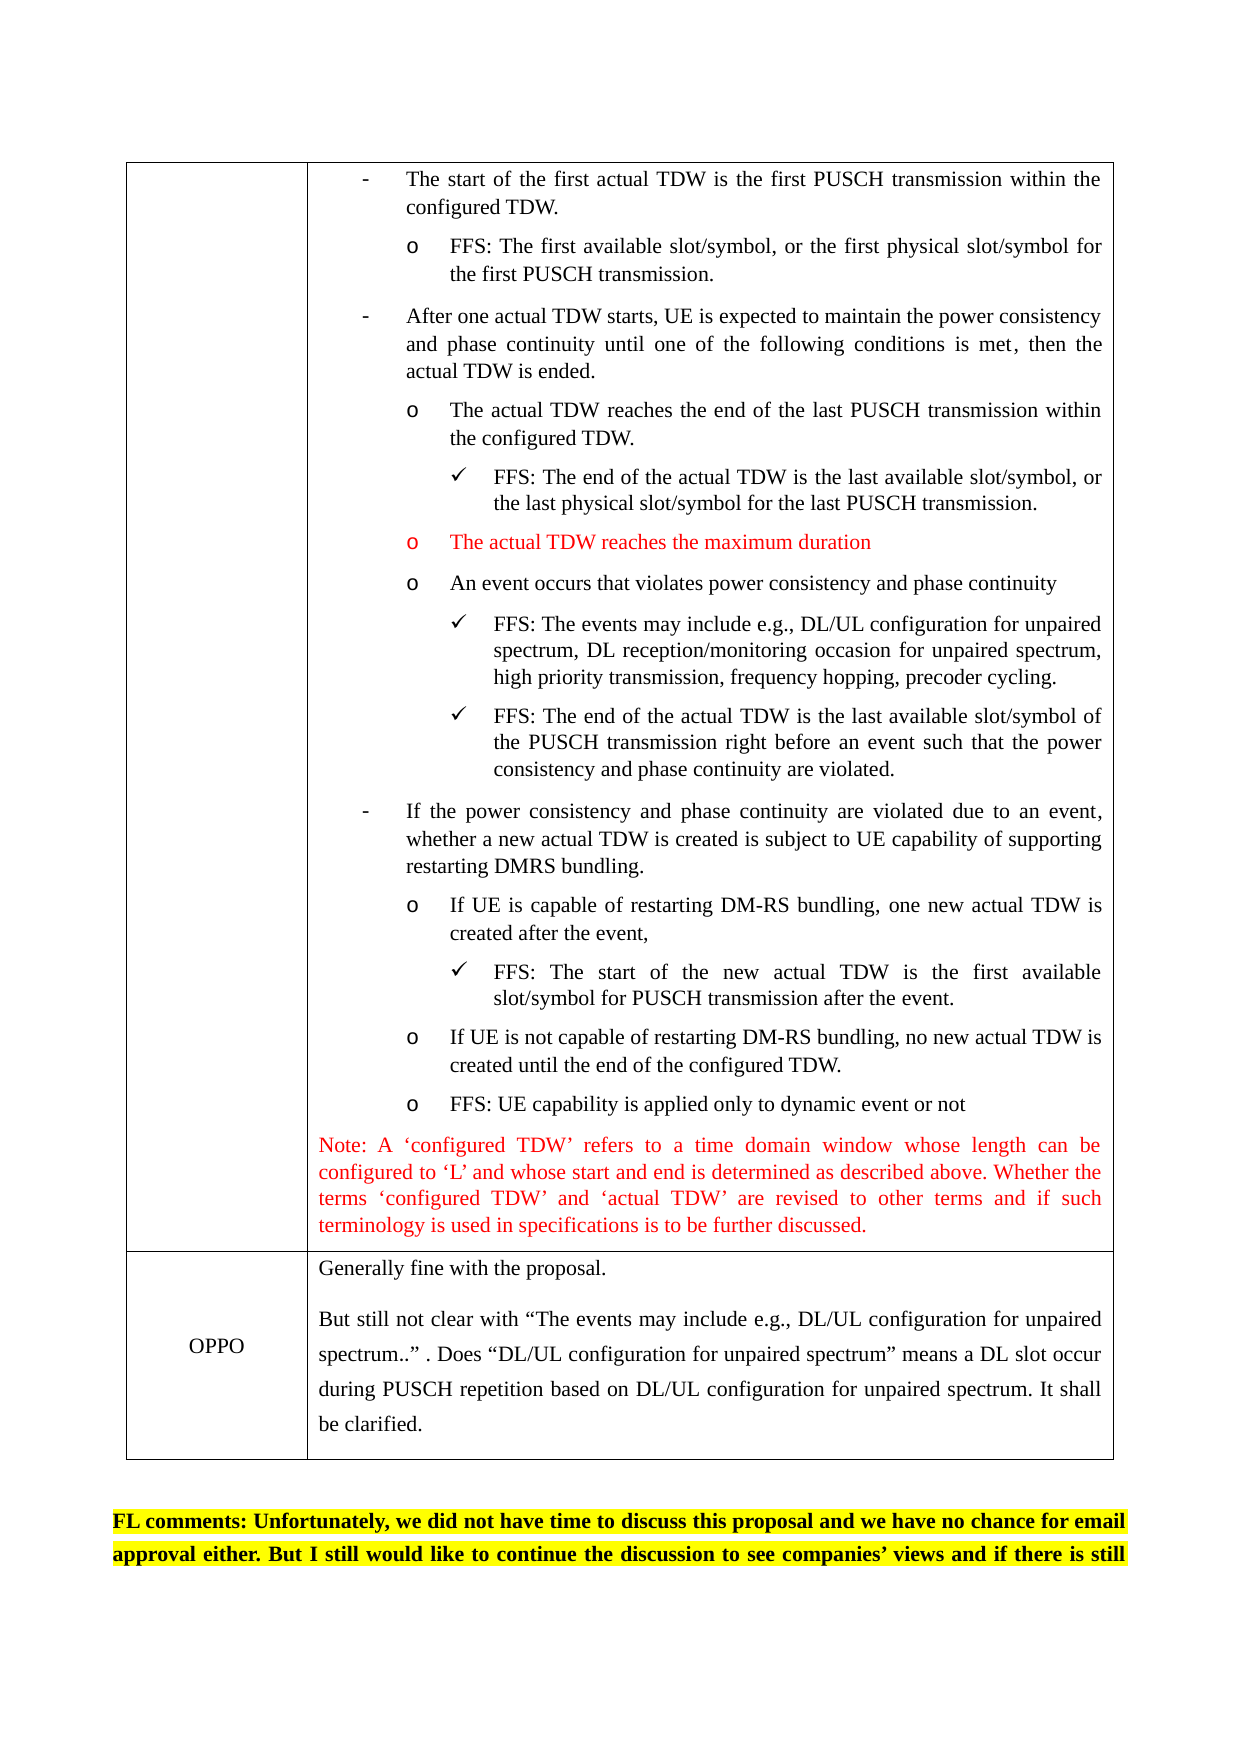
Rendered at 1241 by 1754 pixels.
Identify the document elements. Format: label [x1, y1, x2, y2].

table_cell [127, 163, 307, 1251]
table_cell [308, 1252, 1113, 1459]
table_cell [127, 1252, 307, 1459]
text [112, 1505, 1128, 1570]
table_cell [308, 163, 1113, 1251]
